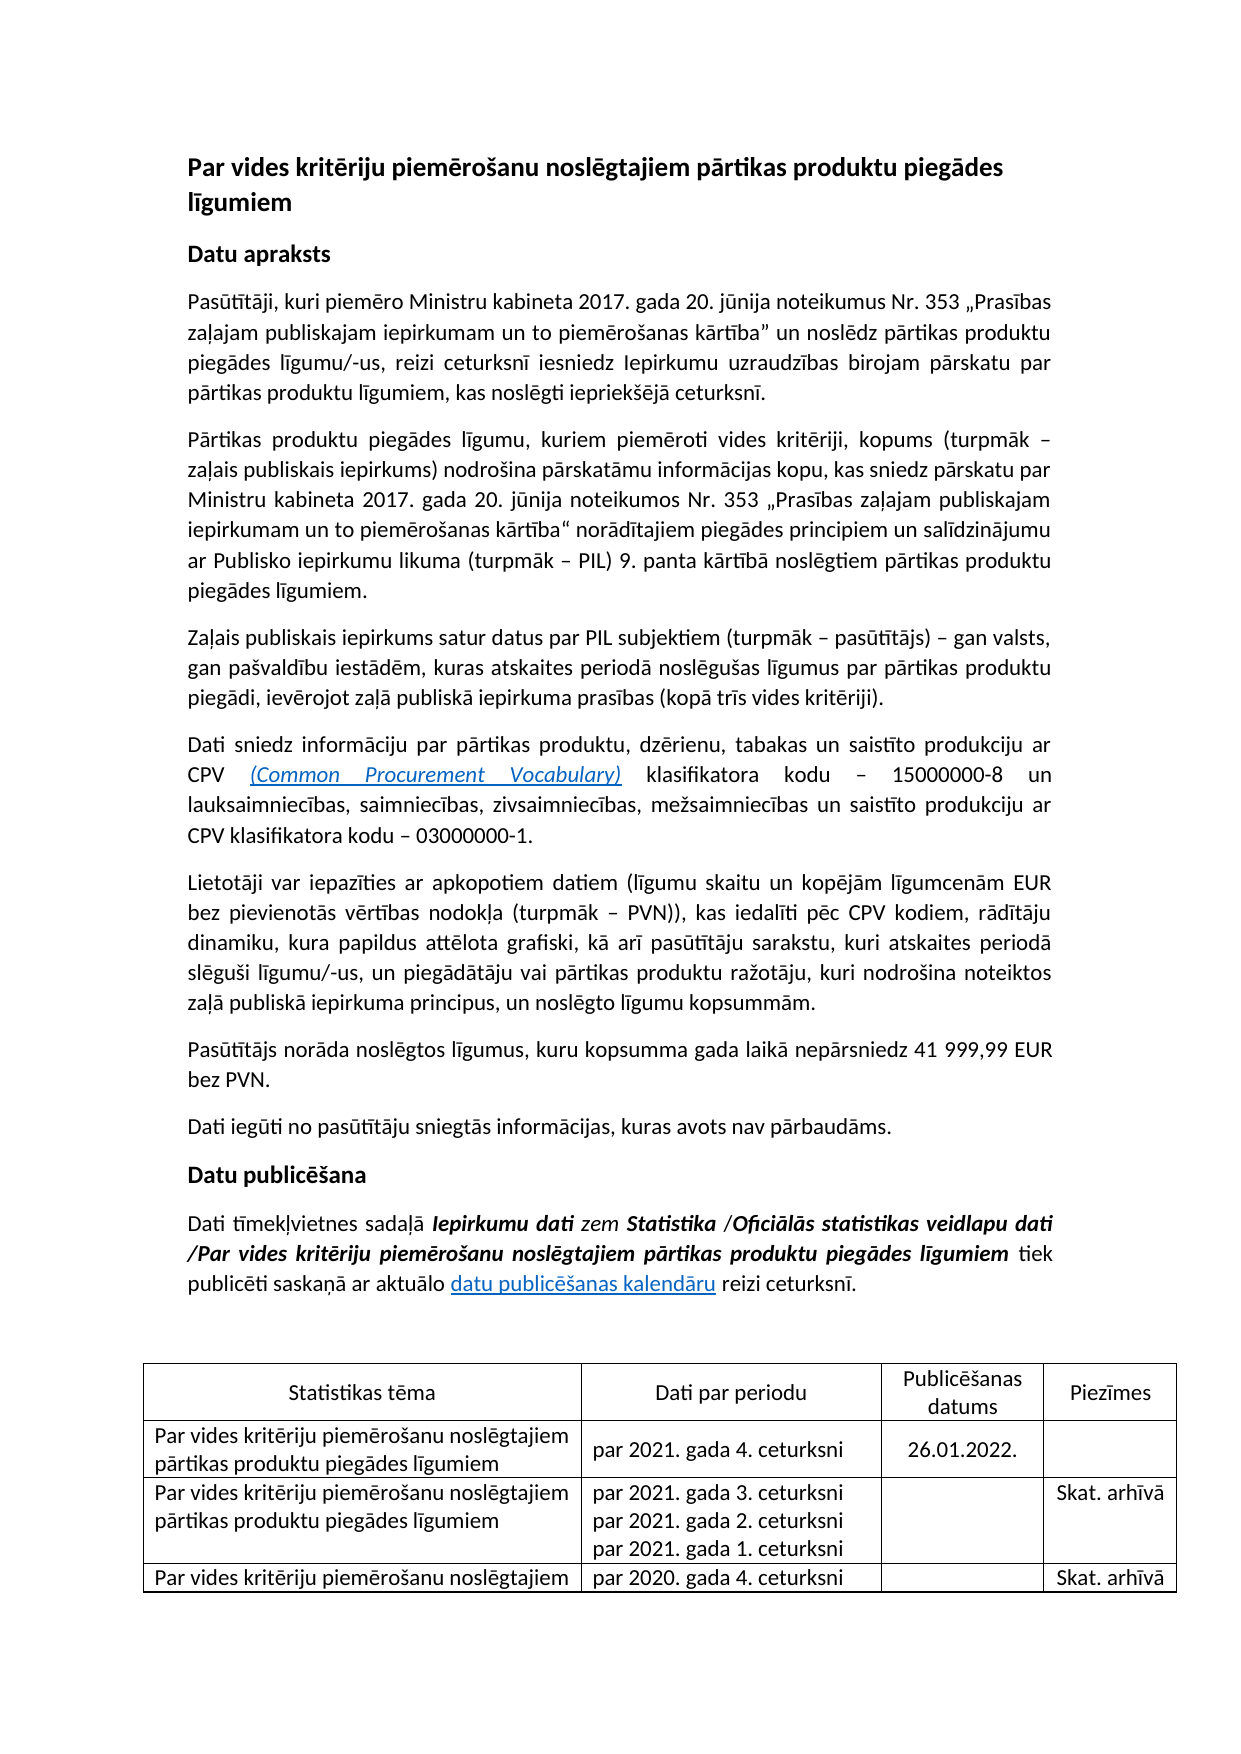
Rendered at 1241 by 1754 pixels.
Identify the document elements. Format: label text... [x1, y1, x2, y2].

table_cell Par vides kritēriju piemērošanu noslēgtajiem pārtikas produktu piegādes līgumiem [144, 1478, 581, 1562]
table_cell par 2021. gada 4. ceturksni [582, 1421, 881, 1477]
text Dati iegūti no pasūtītāju sniegtās informācijas, kuras avots nav pārbaudāms. [187, 1112, 1053, 1141]
table_cell Par vides kritēriju piemērošanu noslēgtajiem pārtikas produktu piegādes līgumiem [144, 1421, 581, 1477]
table_cell Skat. arhīvā [1044, 1478, 1176, 1562]
text Pasūtītāji, kuri piemēro Ministru kabineta 2017. gada 20. jūnija noteikumus Nr. 353 „Prasības zaļajam publiskajam iepirkumam un to piemērošanas kārtība” un noslēdz pārtikas produktu piegādes līgumu/-us, reizi ceturksnī iesniedz Iepirkumu uzraudzības birojam pārskatu par pārtikas produktu līgumiem, kas noslēgti iepriekšējā ceturksnī. [187, 287, 1053, 406]
table_cell par 2021. gada 3. ceturksni par 2021. gada 2. ceturksni par 2021. gada 1. ceturksni [582, 1478, 881, 1562]
table_cell [882, 1478, 1043, 1562]
text Datu publicēšana [187, 1159, 1053, 1190]
text Pasūtītājs norāda noslēgtos līgumus, kuru kopsumma gada laikā nepārsniedz 41 999,99 EUR bez PVN. [187, 1035, 1053, 1094]
text Zaļais publiskais iepirkums satur datus par PIL subjektiem (turpmāk – pasūtītājs) – gan valsts, gan pašvaldību iestādēm, kuras atskaites periodā noslēgušas līgumus par pārtikas produktu piegādi, ievērojot zaļā publiskā iepirkuma prasības (kopā trīs vides kritēriji). [187, 623, 1053, 711]
table_cell [1044, 1421, 1176, 1477]
table_header Piezīmes [1044, 1364, 1176, 1420]
table_header Statistikas tēma [144, 1364, 581, 1420]
text Datu apraksts [187, 238, 1053, 268]
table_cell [582, 1564, 881, 1591]
table_cell [882, 1564, 1043, 1591]
text Pārtikas produktu piegādes līgumu, kuriem piemēroti vides kritēriji, kopums (turpmāk – zaļais publiskais iepirkums) nodrošina pārskatāmu informācijas kopu, kas sniedz pārskatu par Ministru kabineta 2017. gada 20. jūnija noteikumos Nr. 353 „Prasības zaļajam publiskajam iepirkumam un to piemērošanas kārtība“ norādītajiem piegādes principiem un salīdzinājumu ar Publisko iepirkumu likuma (turpmāk – PIL) 9. panta kārtībā noslēgtiem pārtikas produktu piegādes līgumiem. [187, 425, 1053, 604]
table_header Dati par periodu [582, 1364, 881, 1420]
text Par vides kritēriju piemērošanu noslēgtajiem pārtikas produktu piegādes līgumiem [187, 150, 1053, 219]
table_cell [144, 1564, 581, 1591]
table_cell Skat. arhīvā [1044, 1564, 1176, 1591]
table_cell 26.01.2022. [882, 1421, 1043, 1477]
text Lietotāji var iepazīties ar apkopotiem datiem (līgumu skaitu un kopējām līgumcenām EUR bez pievienotās vērtības nodokļa (turpmāk – PVN)), kas iedalīti pēc CPV kodiem, rādītāju dinamiku, kura papildus attēlota grafiski, kā arī pasūtītāju sarakstu, kuri atskaites periodā slēguši līgumu/-us, un piegādātāju vai pārtikas produktu ražotāju, kuri nodrošina noteiktos zaļā publiskā iepirkuma principus, un noslēgto līgumu kopsummām. [187, 868, 1053, 1017]
table_header Publicēšanas datums [882, 1364, 1043, 1420]
text Dati sniedz informāciju par pārtikas produktu, dzērienu, tabakas un saistīto produkciju ar CPV (Common Procurement Vocabulary) klasifikatora kodu – 15000000-8 un lauksaimniecības, saimniecības, zivsaimniecības, mežsaimniecības un saistīto produkciju ar CPV klasifikatora kodu – 03000000-1. [187, 730, 1053, 849]
text Dati tīmekļvietnes sadaļā Iepirkumu dati zem Statistika /Oficiālās statistikas veidlapu dati /Par vides kritēriju piemērošanu noslēgtajiem pārtikas produktu piegādes līgumiem tiek publicēti saskaņā ar aktuālo datu publicēšanas kalendāru reizi ceturksnī. [187, 1209, 1053, 1297]
